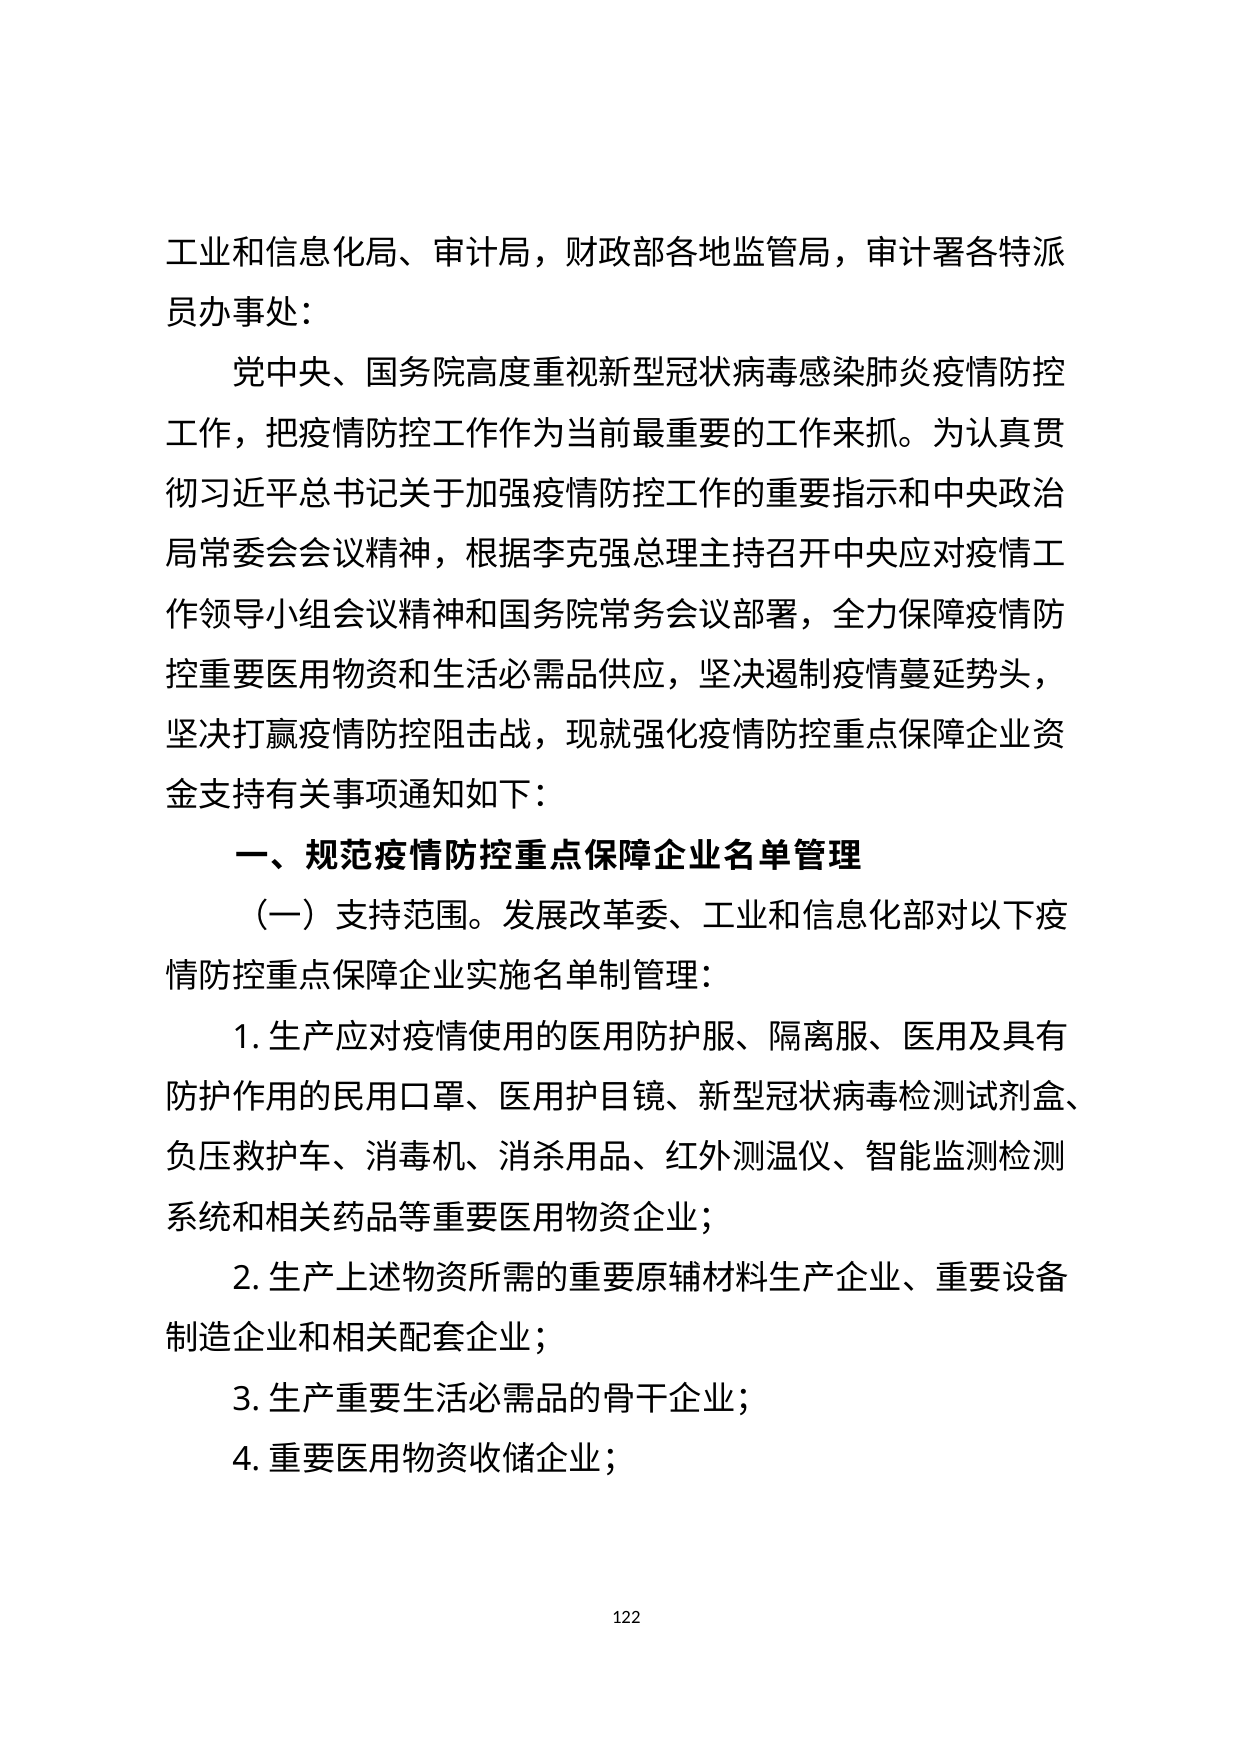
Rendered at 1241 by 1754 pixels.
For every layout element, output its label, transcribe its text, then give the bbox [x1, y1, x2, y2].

text 1. 生产应对疫情使用的医用防护服、隔离服、医用及具有防护作用的民用口罩、医用护目镜、新型冠状病毒检测试剂盒、负压救护车、消毒机、消杀用品、红外测温仪、智能监测检测系统和相关药品等重要医用物资企业； [165, 1003, 1087, 1245]
text 3. 生产重要生活必需品的骨干企业； [165, 1365, 1087, 1426]
text （一）支持范围。发展改革委、工业和信息化部对以下疫情防控重点保障企业实施名单制管理： [165, 883, 1087, 1003]
text 一、规范疫情防控重点保障企业名单管理 [165, 822, 1087, 883]
text 4. 重要医用物资收储企业； [165, 1426, 1087, 1486]
text 党中央、国务院高度重视新型冠状病毒感染肺炎疫情防控工作，把疫情防控工作作为当前最重要的工作来抓。为认真贯彻习近平总书记关于加强疫情防控工作的重要指示和中央政治局常委会会议精神，根据李克强总理主持召开中央应对疫情工作领导小组会议精神和国务院常务会议部署，全力保障疫情防控重要医用物资和生活必需品供应，坚决遏制疫情蔓延势头，坚决打赢疫情防控阻击战，现就强化疫情防控重点保障企业资金支持有关事项通知如下： [165, 340, 1087, 822]
text 2. 生产上述物资所需的重要原辅材料生产企业、重要设备制造企业和相关配套企业； [165, 1245, 1087, 1365]
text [165, 219, 1087, 340]
